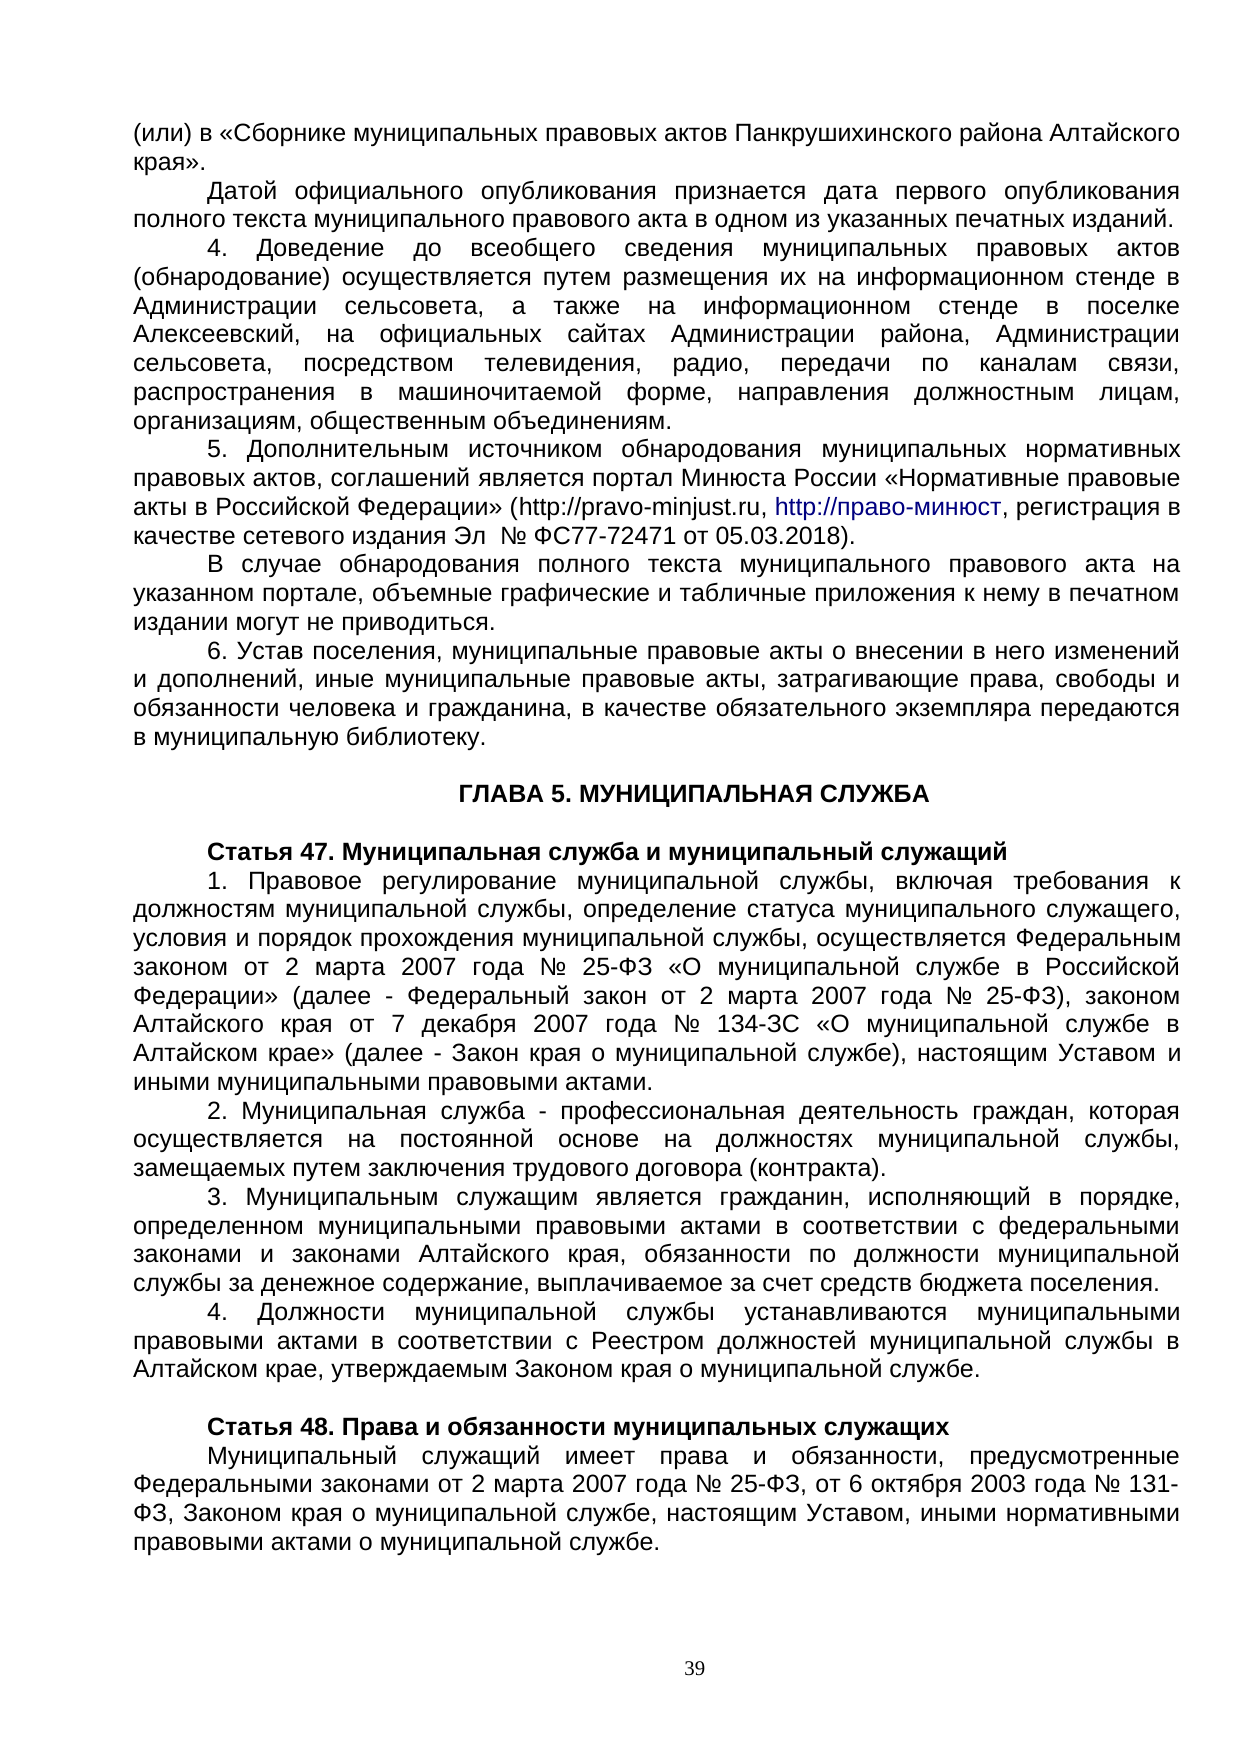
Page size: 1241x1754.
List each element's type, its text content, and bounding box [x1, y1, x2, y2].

text 4. Должности муниципальной службы устанавливаются муниципальными правовыми актами в соответствии с Реестром должностей муниципальной службы в Алтайском крае, утверждаемым Законом края о муниципальной службе. [133, 1297, 1181, 1383]
text В случае обнародования полного текста муниципального правового акта на указанном портале, объемные графические и табличные приложения к нему в печатном издании могут не приводиться. [133, 549, 1181, 636]
text 4. Доведение до всеобщего сведения муниципальных правовых актов (обнародование) осуществляется путем размещения их на информационном стенде в Администрации сельсовета, а также на информационном стенде в поселке Алексеевский, на официальных сайтах Администрации района, Администрации сельсовета, посредством телевидения, радио, передачи по каналам связи, распространения в машиночитаемой форме, направления должностным лицам, организациям, общественным объединениям. [133, 233, 1181, 434]
text 5. Дополнительным источником обнародования муниципальных нормативных правовых актов, соглашений является портал Минюста России «Нормативные правовые акты в Российской Федерации» (http://pravo-minjust.ru, http://право-минюст, регистрация в качестве сетевого издания Эл № ФС77-72471 от 05.03.2018). [133, 434, 1181, 549]
text 3. Муниципальным служащим является гражданин, исполняющий в порядке, определенном муниципальными правовыми актами в соответствии с федеральными законами и законами Алтайского края, обязанности по должности муниципальной службы за денежное содержание, выплачиваемое за счет средств бюджета поселения. [133, 1182, 1181, 1297]
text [133, 118, 1181, 176]
text 6. Устав поселения, муниципальные правовые акты о внесении в него изменений и дополнений, иные муниципальные правовые акты, затрагивающие права, свободы и обязанности человека и гражданина, в качестве обязательного экземпляра передаются в муниципальную библиотеку. [133, 636, 1181, 751]
text Муниципальный служащий имеет права и обязанности, предусмотренные Федеральными законами от 2 марта 2007 года № 25-ФЗ, от 6 октября 2003 года № 131-ФЗ, Законом края о муниципальной службе, настоящим Уставом, иными нормативными правовыми актами о муниципальной службе. [133, 1441, 1181, 1556]
text Статья 48. Права и обязанности муниципальных служащих [133, 1412, 1181, 1441]
text 1. Правовое регулирование муниципальной службы, включая требования к должностям муниципальной службы, определение статуса муниципального служащего, условия и порядок прохождения муниципальной службы, осуществляется Федеральным законом от 2 марта 2007 года № 25-ФЗ «О муниципальной службе в Российской Федерации» (далее - Федеральный закон от 2 марта 2007 года № 25-ФЗ), законом Алтайского края от 7 декабря 2007 года № 134-ЗС «О муниципальной службе в Алтайском крае» (далее - Закон края о муниципальной службе), настоящим Уставом и иными муниципальными правовыми актами. [133, 866, 1181, 1096]
text 2. Муниципальная служба - профессиональная деятельность граждан, которая осуществляется на постоянной основе на должностях муниципальной службы, замещаемых путем заключения трудового договора (контракта). [133, 1096, 1181, 1182]
text Статья 47. Муниципальная служба и муниципальный служащий [133, 837, 1181, 866]
text Датой официального опубликования признается дата первого опубликования полного текста муниципального правового акта в одном из указанных печатных изданий. [133, 176, 1181, 233]
subtitle ГЛАВА 5. МУНИЦИПАЛЬНАЯ СЛУЖБА [133, 779, 1181, 808]
